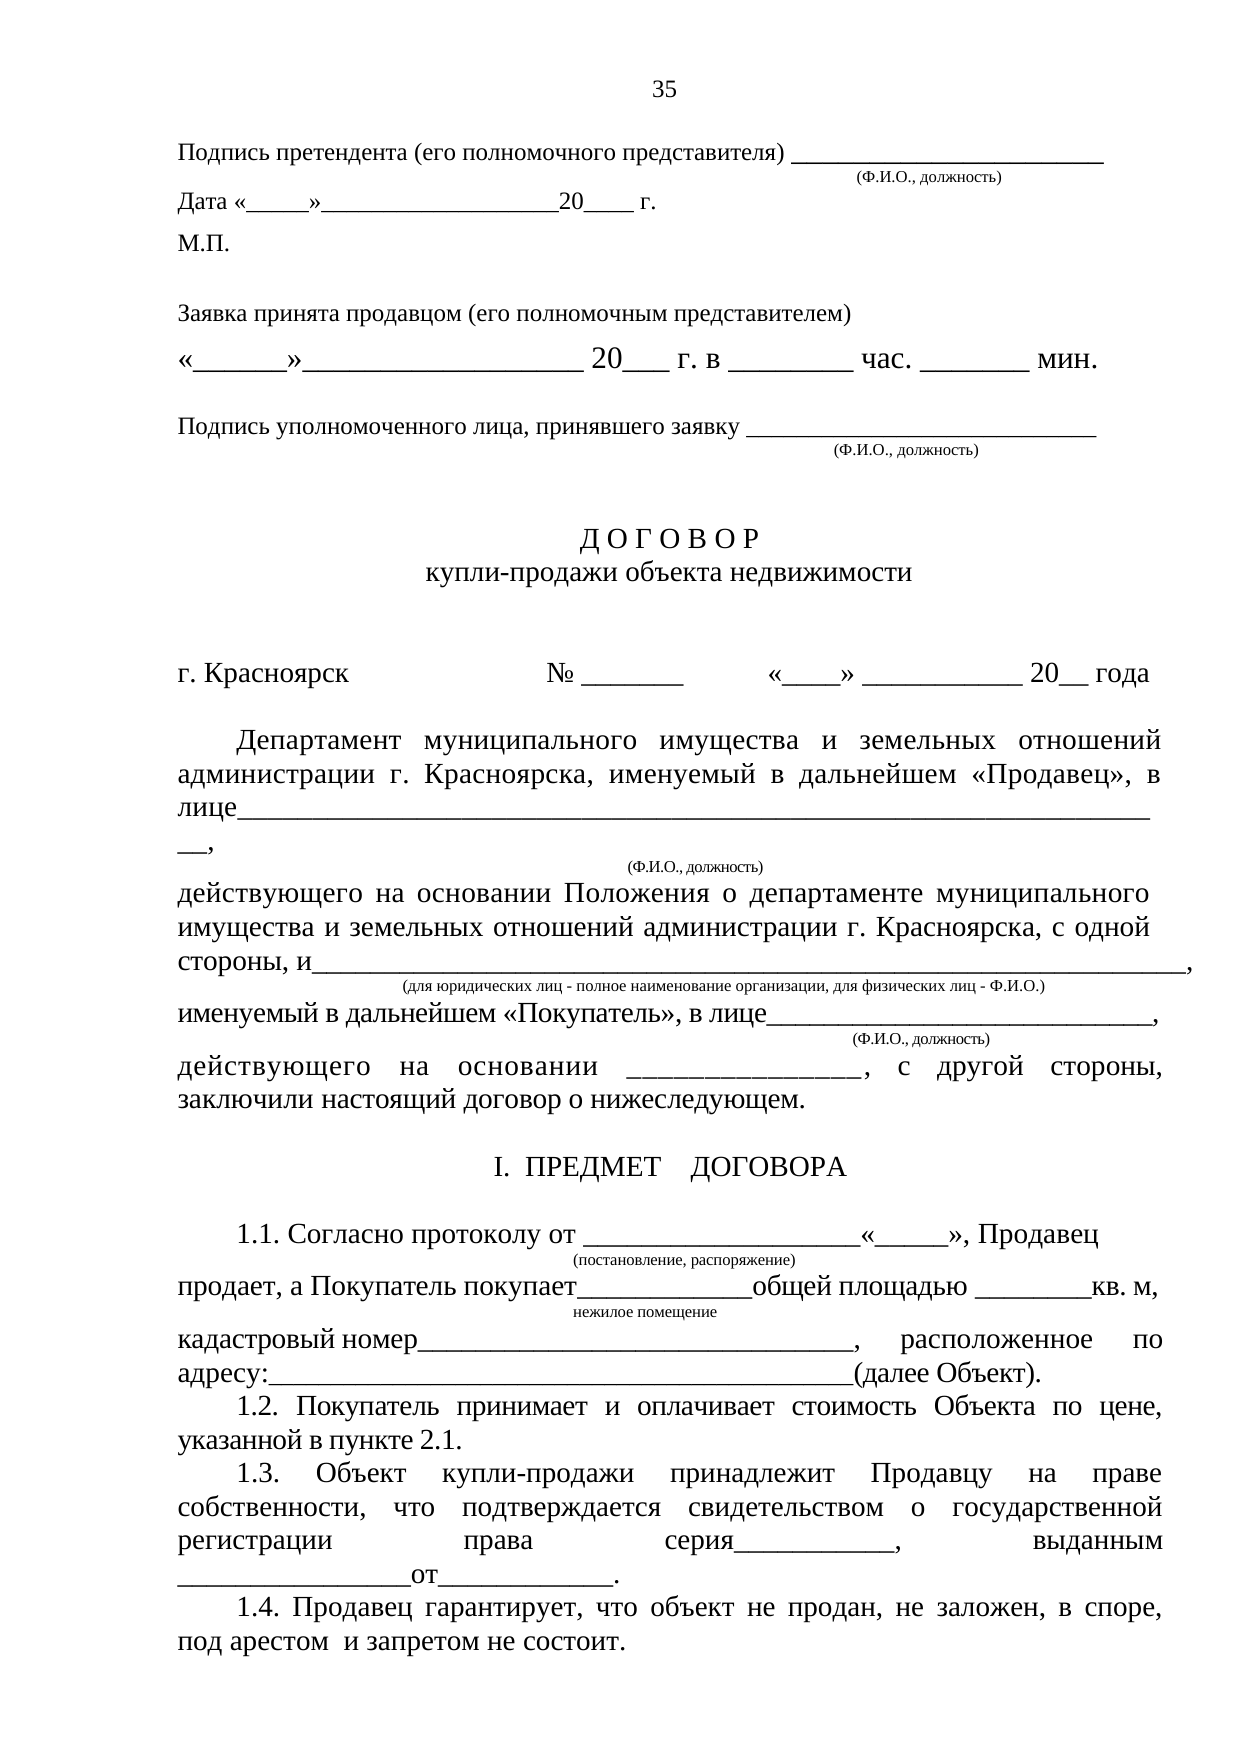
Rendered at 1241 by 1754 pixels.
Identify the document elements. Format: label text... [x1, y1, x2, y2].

text (для юридических лиц - полное наименование организации, для физических лиц - Ф.И.О.) [327, 976, 1163, 995]
text (Ф.И.О., должность) [552, 856, 1163, 876]
text 1.3. Объект купли-продажи принадлежит Продавцу на праве собственности, что подтверждается свидетельством о государственной регистрации права серия___________, выданным ________________от____________. [177, 1455, 1163, 1589]
text (Ф.И.О., должность) [177, 167, 1152, 186]
text действующего на основании _______________, с другой стороны, заключили настоящий договор о нижеследующем. [177, 1048, 1163, 1115]
text «______»__________________ 20___ г. в ________ час. _______ мин. [177, 339, 1152, 375]
text М.П. [177, 228, 1152, 256]
text (Ф.И.О., должность) [177, 439, 1152, 459]
text г. Красноярск № _______ «____» ___________ 20__ года [177, 655, 1161, 689]
text действующего на основании Положения о департаменте муниципального имущества и земельных отношений администрации г. Красноярска, с одной стороны, и , [177, 876, 1152, 976]
text 1.2. Покупатель принимает и оплачивает стоимость Объекта по цене, указанной в пункте 2.1. [177, 1388, 1163, 1455]
text 1.1. Согласно протоколу от ___________________«_____», Продавец [236, 1216, 1163, 1249]
text I. ПРЕДМЕТ ДОГОВОРА [177, 1149, 1163, 1182]
text 1.4. Продавец гарантирует, что объект не продан, не заложен, в споре, под арестом и запретом не состоит. [177, 1589, 1163, 1657]
text именуемый в дальнейшем «Покупатель», в лице___________________________, [177, 995, 1163, 1029]
text Дата «_____»___________________20____ г. [177, 186, 1152, 215]
text нежилое помещение [177, 1302, 1163, 1321]
text (постановление, распоряжение) [236, 1249, 1163, 1268]
text продает, а Покупатель покупает____________общей площадью ________кв. м, [177, 1268, 1163, 1302]
text Подпись уполномоченного лица, принявшего заявку ____________________________ [177, 411, 1152, 439]
text (Ф.И.О., должность) [777, 1029, 1163, 1048]
text кадастровый номер , расположенное по адресу: (далее Объект). [177, 1321, 1163, 1388]
text Заявка принята продавцом (его полномочным представителем) [177, 298, 1152, 326]
title Д О Г О В О Р [177, 521, 1161, 554]
text Департамент муниципального имущества и земельных отношений администрации г. Красноярска, именуемый в дальнейшем «Продавец», в лице_______________________________________________________________, [177, 722, 1163, 856]
text Подпись претендента (его полномочного представителя) ____________________ [177, 131, 1152, 167]
text купли-продажи объекта недвижимости [177, 554, 1161, 588]
